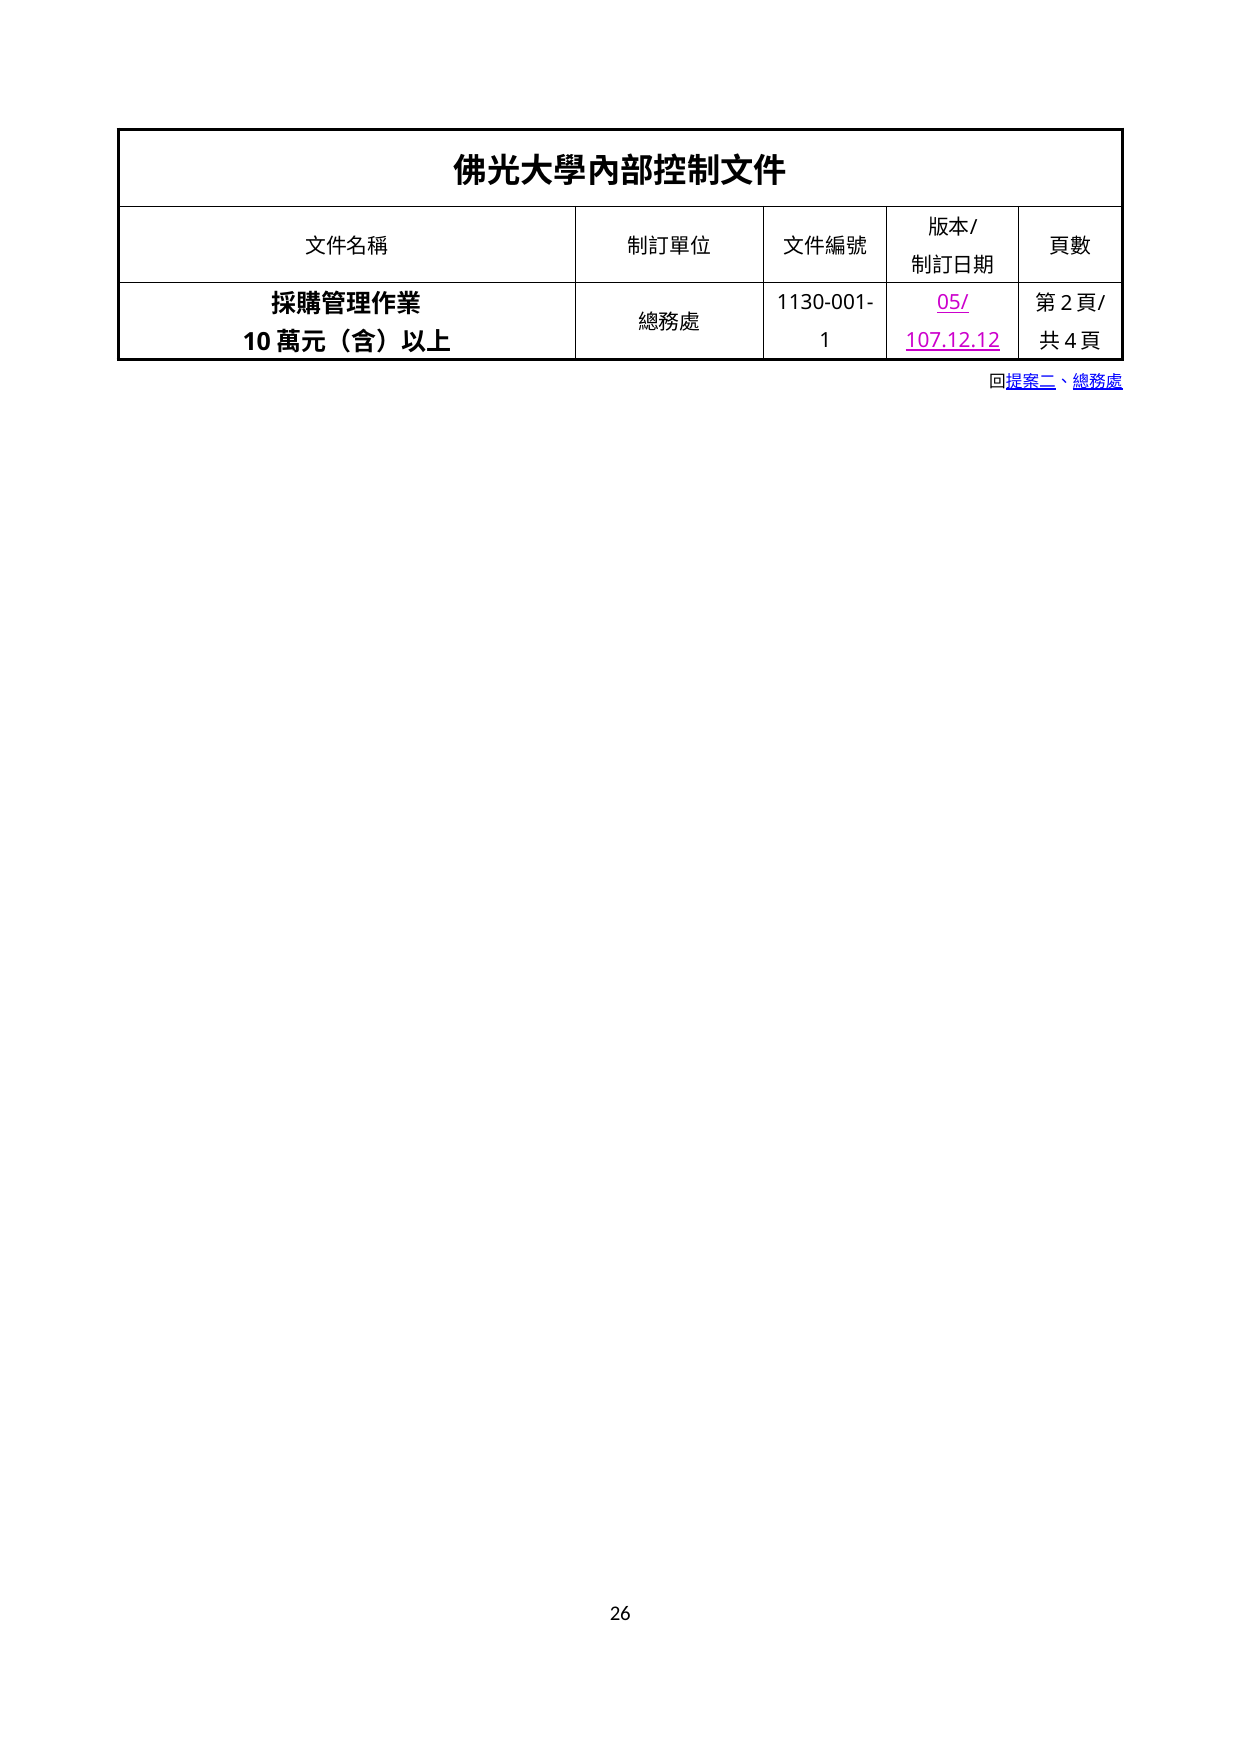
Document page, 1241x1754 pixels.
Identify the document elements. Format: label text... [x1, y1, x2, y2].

table_header 佛光大學內部控制文件 [120, 131, 1121, 206]
table_cell 採購管理作業 10萬元（含）以上 [120, 283, 575, 358]
table_cell 第2頁/ 共4頁 [1019, 283, 1121, 358]
table_cell 文件編號 [764, 207, 886, 282]
table_cell 1130-001-1 [764, 283, 886, 358]
table_cell 制訂單位 [576, 207, 763, 282]
table_cell 版本/ 制訂日期 [887, 207, 1018, 282]
table_cell 總務處 [576, 283, 763, 358]
table_cell 文件名稱 [120, 207, 575, 282]
table_cell 05/ 107.12.12 [887, 283, 1018, 358]
table_cell 頁數 [1019, 207, 1121, 282]
text 回提案二、總務處 [118, 361, 1122, 398]
